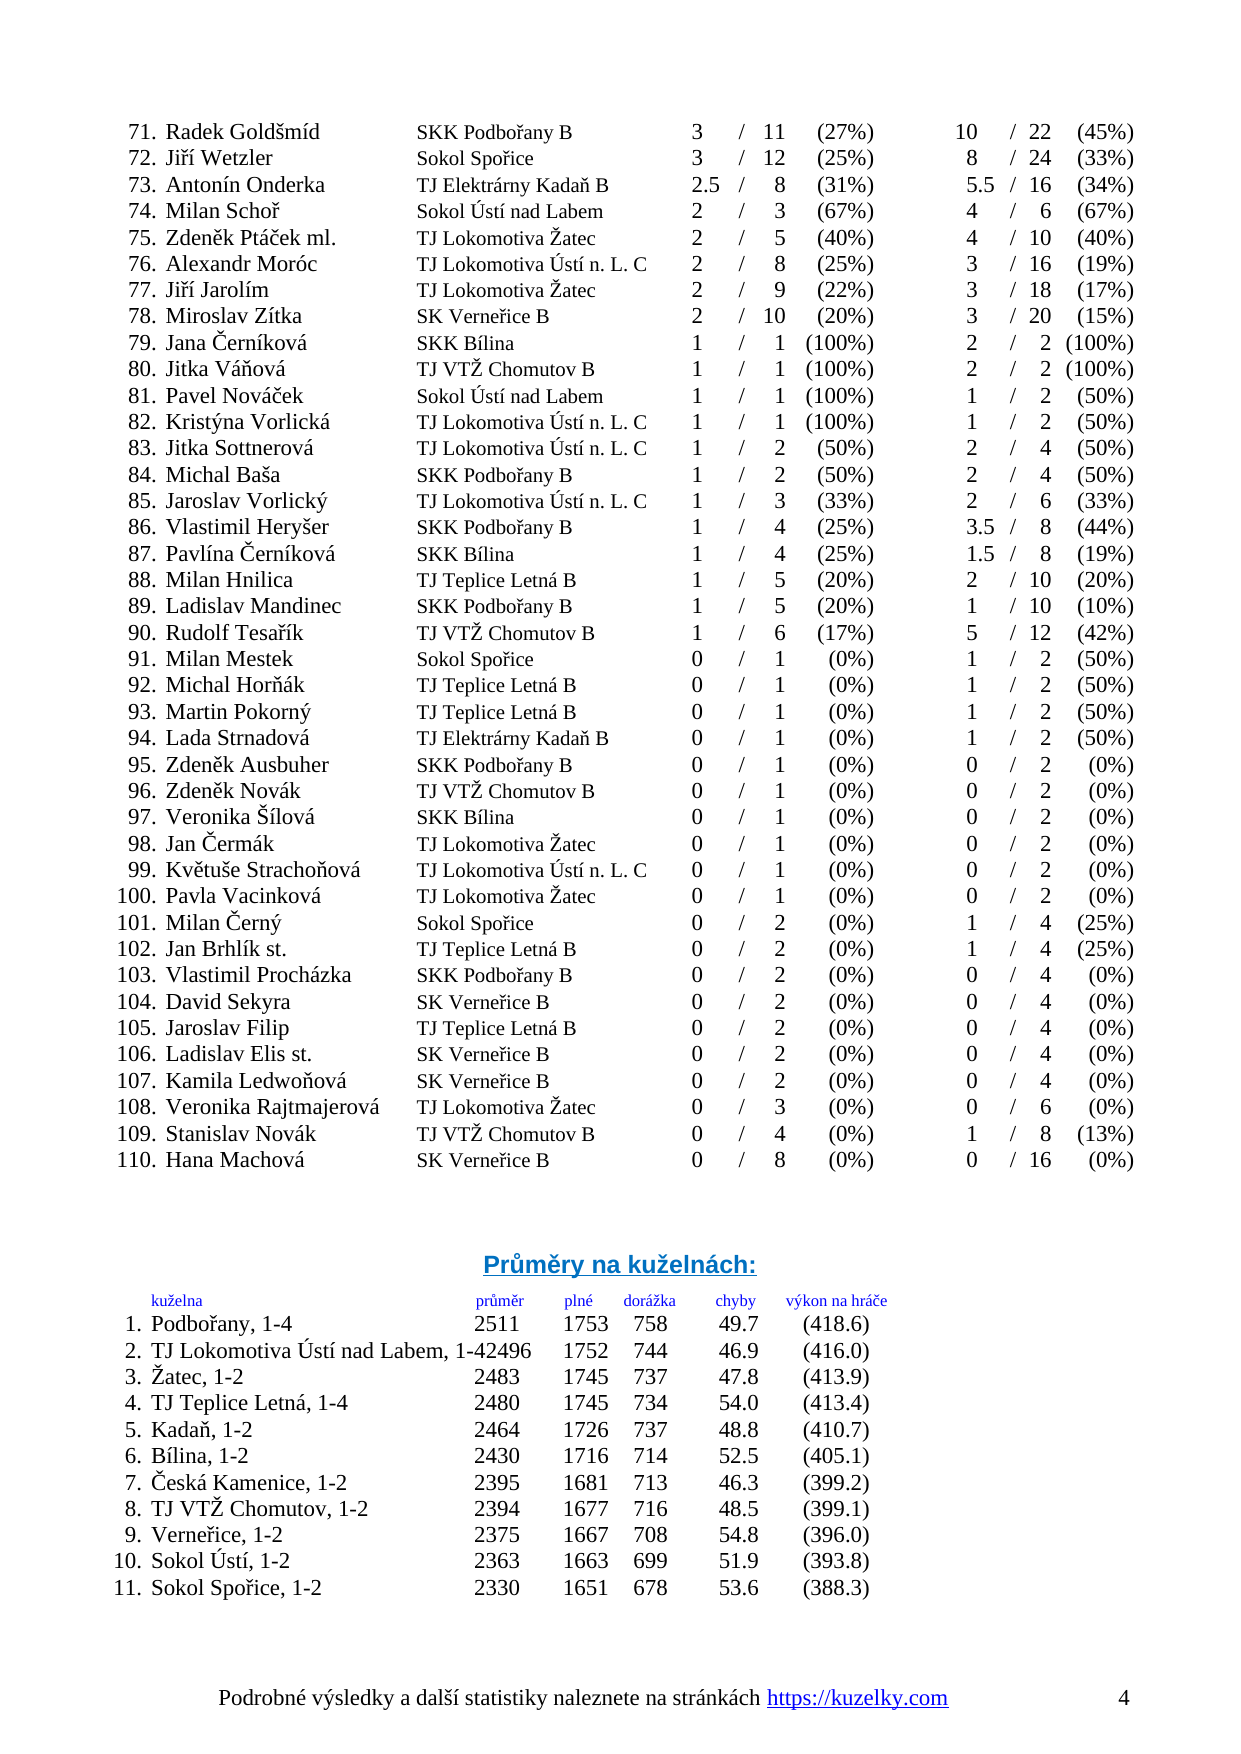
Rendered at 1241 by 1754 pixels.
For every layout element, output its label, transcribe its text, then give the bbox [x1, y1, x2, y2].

text 11. Sokol Spořice, 1-2 2330 1651 678 53.6 (388.3) [106, 1574, 1134, 1600]
text 73. Antonín Onderka TJ Elektrárny Kadaň B 2.5 / 8 (31%) 5.5 / 16 (34%) [106, 171, 1134, 197]
text 94. Lada Strnadová TJ Elektrárny Kadaň B 0 / 1 (0%) 1 / 2 (50%) [106, 724, 1134, 751]
text 107. Kamila Ledwoňová SK Verneřice B 0 / 2 (0%) 0 / 4 (0%) [106, 1067, 1134, 1093]
text 10. Sokol Ústí, 1-2 2363 1663 699 51.9 (393.8) [106, 1548, 1134, 1574]
text 89. Ladislav Mandinec SKK Podbořany B 1 / 5 (20%) 1 / 10 (10%) [106, 592, 1134, 619]
text 99. Květuše Strachoňová TJ Lokomotiva Ústí n. L. C 0 / 1 (0%) 0 / 2 (0%) [106, 856, 1134, 882]
text 98. Jan Čermák TJ Lokomotiva Žatec 0 / 1 (0%) 0 / 2 (0%) [106, 830, 1134, 856]
text 102. Jan Brhlík st. TJ Teplice Letná B 0 / 2 (0%) 1 / 4 (25%) [106, 935, 1134, 961]
text 81. Pavel Nováček Sokol Ústí nad Labem 1 / 1 (100%) 1 / 2 (50%) [106, 382, 1134, 408]
text 103. Vlastimil Procházka SKK Podbořany B 0 / 2 (0%) 0 / 4 (0%) [106, 961, 1134, 988]
text 110. Hana Machová SK Verneřice B 0 / 8 (0%) 0 / 16 (0%) [106, 1146, 1134, 1172]
text 91. Milan Mestek Sokol Spořice 0 / 1 (0%) 1 / 2 (50%) [106, 645, 1134, 672]
text 86. Vlastimil Heryšer SKK Podbořany B 1 / 4 (25%) 3.5 / 8 (44%) [106, 513, 1134, 540]
text 83. Jitka Sottnerová TJ Lokomotiva Ústí n. L. C 1 / 2 (50%) 2 / 4 (50%) [106, 434, 1134, 461]
text kuželna průměr plné dorážka chyby výkon na hráče [106, 1291, 1134, 1310]
text 74. Milan Schoř Sokol Ústí nad Labem 2 / 3 (67%) 4 / 6 (67%) [106, 197, 1134, 223]
text 78. Miroslav Zítka SK Verneřice B 2 / 10 (20%) 3 / 20 (15%) [106, 303, 1134, 329]
text Průměry na kuželnách: [94, 1250, 1145, 1279]
text 87. Pavlína Černíková SKK Bílina 1 / 4 (25%) 1.5 / 8 (19%) [106, 540, 1134, 566]
text 106. Ladislav Elis st. SK Verneřice B 0 / 2 (0%) 0 / 4 (0%) [106, 1041, 1134, 1067]
text 77. Jiří Jarolím TJ Lokomotiva Žatec 2 / 9 (22%) 3 / 18 (17%) [106, 276, 1134, 303]
text 3. Žatec, 1-2 2483 1745 737 47.8 (413.9) [106, 1363, 1134, 1389]
text 2. TJ Lokomotiva Ústí nad Labem, 1-4 2496 1752 744 46.9 (416.0) [106, 1337, 1134, 1363]
text 109. Stanislav Novák TJ VTŽ Chomutov B 0 / 4 (0%) 1 / 8 (13%) [106, 1119, 1134, 1146]
text 80. Jitka Váňová TJ VTŽ Chomutov B 1 / 1 (100%) 2 / 2 (100%) [106, 355, 1134, 382]
text 96. Zdeněk Novák TJ VTŽ Chomutov B 0 / 1 (0%) 0 / 2 (0%) [106, 777, 1134, 803]
text 85. Jaroslav Vorlický TJ Lokomotiva Ústí n. L. C 1 / 3 (33%) 2 / 6 (33%) [106, 487, 1134, 513]
text 104. David Sekyra SK Verneřice B 0 / 2 (0%) 0 / 4 (0%) [106, 988, 1134, 1014]
text 97. Veronika Šílová SKK Bílina 0 / 1 (0%) 0 / 2 (0%) [106, 803, 1134, 830]
text 4. TJ Teplice Letná, 1-4 2480 1745 734 54.0 (413.4) [106, 1389, 1134, 1416]
text 5. Kadaň, 1-2 2464 1726 737 48.8 (410.7) [106, 1416, 1134, 1442]
text 88. Milan Hnilica TJ Teplice Letná B 1 / 5 (20%) 2 / 10 (20%) [106, 566, 1134, 592]
text 101. Milan Černý Sokol Spořice 0 / 2 (0%) 1 / 4 (25%) [106, 909, 1134, 935]
text 1. Podbořany, 1-4 2511 1753 758 49.7 (418.6) [106, 1310, 1134, 1337]
text 75. Zdeněk Ptáček ml. TJ Lokomotiva Žatec 2 / 5 (40%) 4 / 10 (40%) [106, 223, 1134, 250]
text 72. Jiří Wetzler Sokol Spořice 3 / 12 (25%) 8 / 24 (33%) [106, 144, 1134, 171]
text 93. Martin Pokorný TJ Teplice Letná B 0 / 1 (0%) 1 / 2 (50%) [106, 698, 1134, 724]
text 7. Česká Kamenice, 1-2 2395 1681 713 46.3 (399.2) [106, 1468, 1134, 1495]
text 8. TJ VTŽ Chomutov, 1-2 2394 1677 716 48.5 (399.1) [106, 1495, 1134, 1521]
text 108. Veronika Rajtmajerová TJ Lokomotiva Žatec 0 / 3 (0%) 0 / 6 (0%) [106, 1093, 1134, 1119]
text 79. Jana Černíková SKK Bílina 1 / 1 (100%) 2 / 2 (100%) [106, 329, 1134, 355]
text 105. Jaroslav Filip TJ Teplice Letná B 0 / 2 (0%) 0 / 4 (0%) [106, 1014, 1134, 1041]
text 100. Pavla Vacinková TJ Lokomotiva Žatec 0 / 1 (0%) 0 / 2 (0%) [106, 882, 1134, 909]
text 82. Kristýna Vorlická TJ Lokomotiva Ústí n. L. C 1 / 1 (100%) 1 / 2 (50%) [106, 408, 1134, 434]
text 90. Rudolf Tesařík TJ VTŽ Chomutov B 1 / 6 (17%) 5 / 12 (42%) [106, 619, 1134, 645]
text 71. Radek Goldšmíd SKK Podbořany B 3 / 11 (27%) 10 / 22 (45%) [106, 118, 1134, 144]
text 6. Bílina, 1-2 2430 1716 714 52.5 (405.1) [106, 1442, 1134, 1468]
text 84. Michal Baša SKK Podbořany B 1 / 2 (50%) 2 / 4 (50%) [106, 461, 1134, 487]
text 76. Alexandr Moróc TJ Lokomotiva Ústí n. L. C 2 / 8 (25%) 3 / 16 (19%) [106, 250, 1134, 276]
text 9. Verneřice, 1-2 2375 1667 708 54.8 (396.0) [106, 1521, 1134, 1548]
text 92. Michal Horňák TJ Teplice Letná B 0 / 1 (0%) 1 / 2 (50%) [106, 672, 1134, 698]
text 95. Zdeněk Ausbuher SKK Podbořany B 0 / 1 (0%) 0 / 2 (0%) [106, 751, 1134, 777]
